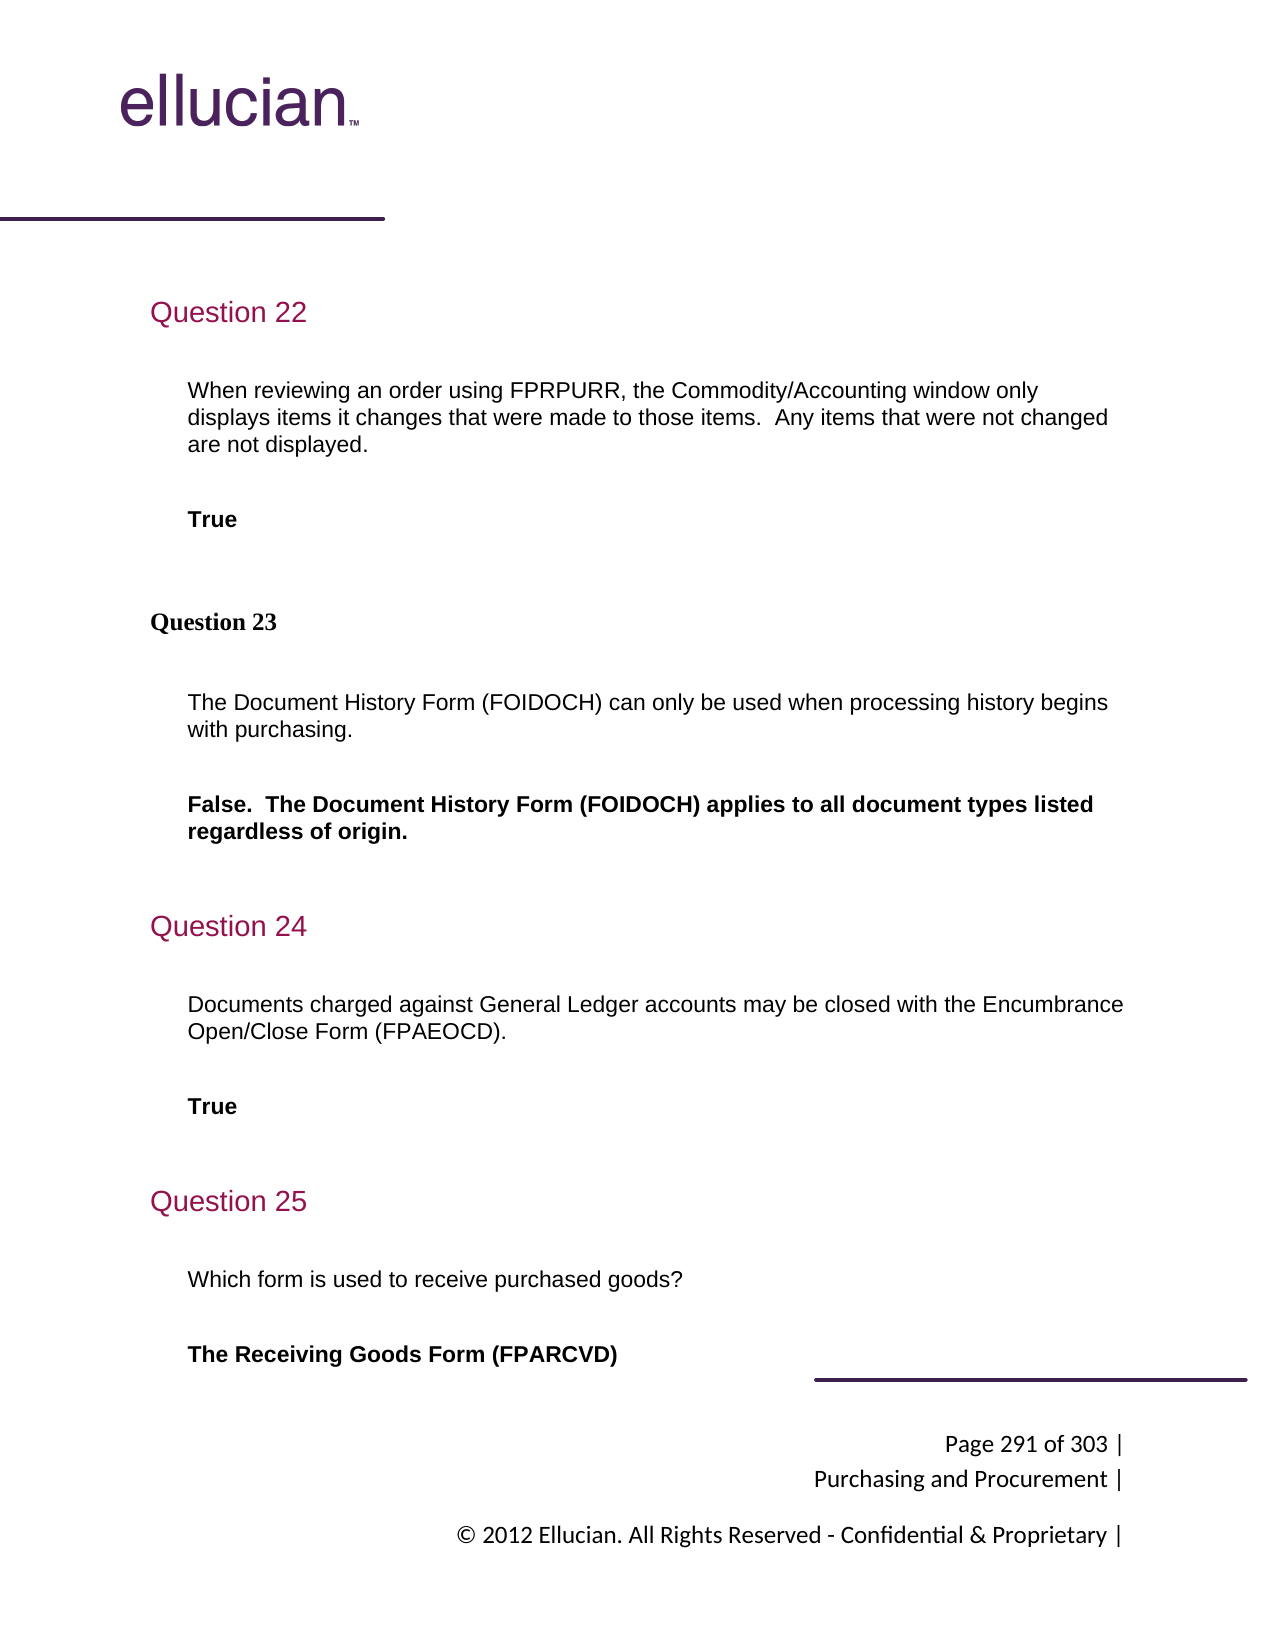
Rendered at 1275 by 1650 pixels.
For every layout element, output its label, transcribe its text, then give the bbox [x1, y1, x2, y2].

text True [187, 506, 1125, 533]
text False. The Document History Form (FOIDOCH) applies to all document types listed regardless of origin. [187, 790, 1125, 844]
text When reviewing an order using FPRPURR, the Commodity/Accounting window only displays items it changes that were made to those items. Any items that were not changed are not displayed. [187, 376, 1125, 458]
subtitle Question 24 [150, 907, 1125, 942]
text Which form is used to receive purchased goods? [187, 1265, 1125, 1292]
text Question 23 [150, 607, 1125, 636]
text Documents charged against General Ledger accounts may be closed with the Encumbrance Open/Close Form (FPAEOCD). [187, 990, 1125, 1044]
text The Document History Form (FOIDOCH) can only be used when processing history begins with purchasing. [187, 688, 1125, 742]
subtitle Question 25 [150, 1182, 1125, 1217]
text True [187, 1092, 1125, 1119]
subtitle Question 22 [150, 293, 1125, 328]
picture [112, 68, 365, 133]
text The Receiving Goods Form (FPARCVD) [187, 1340, 1125, 1367]
